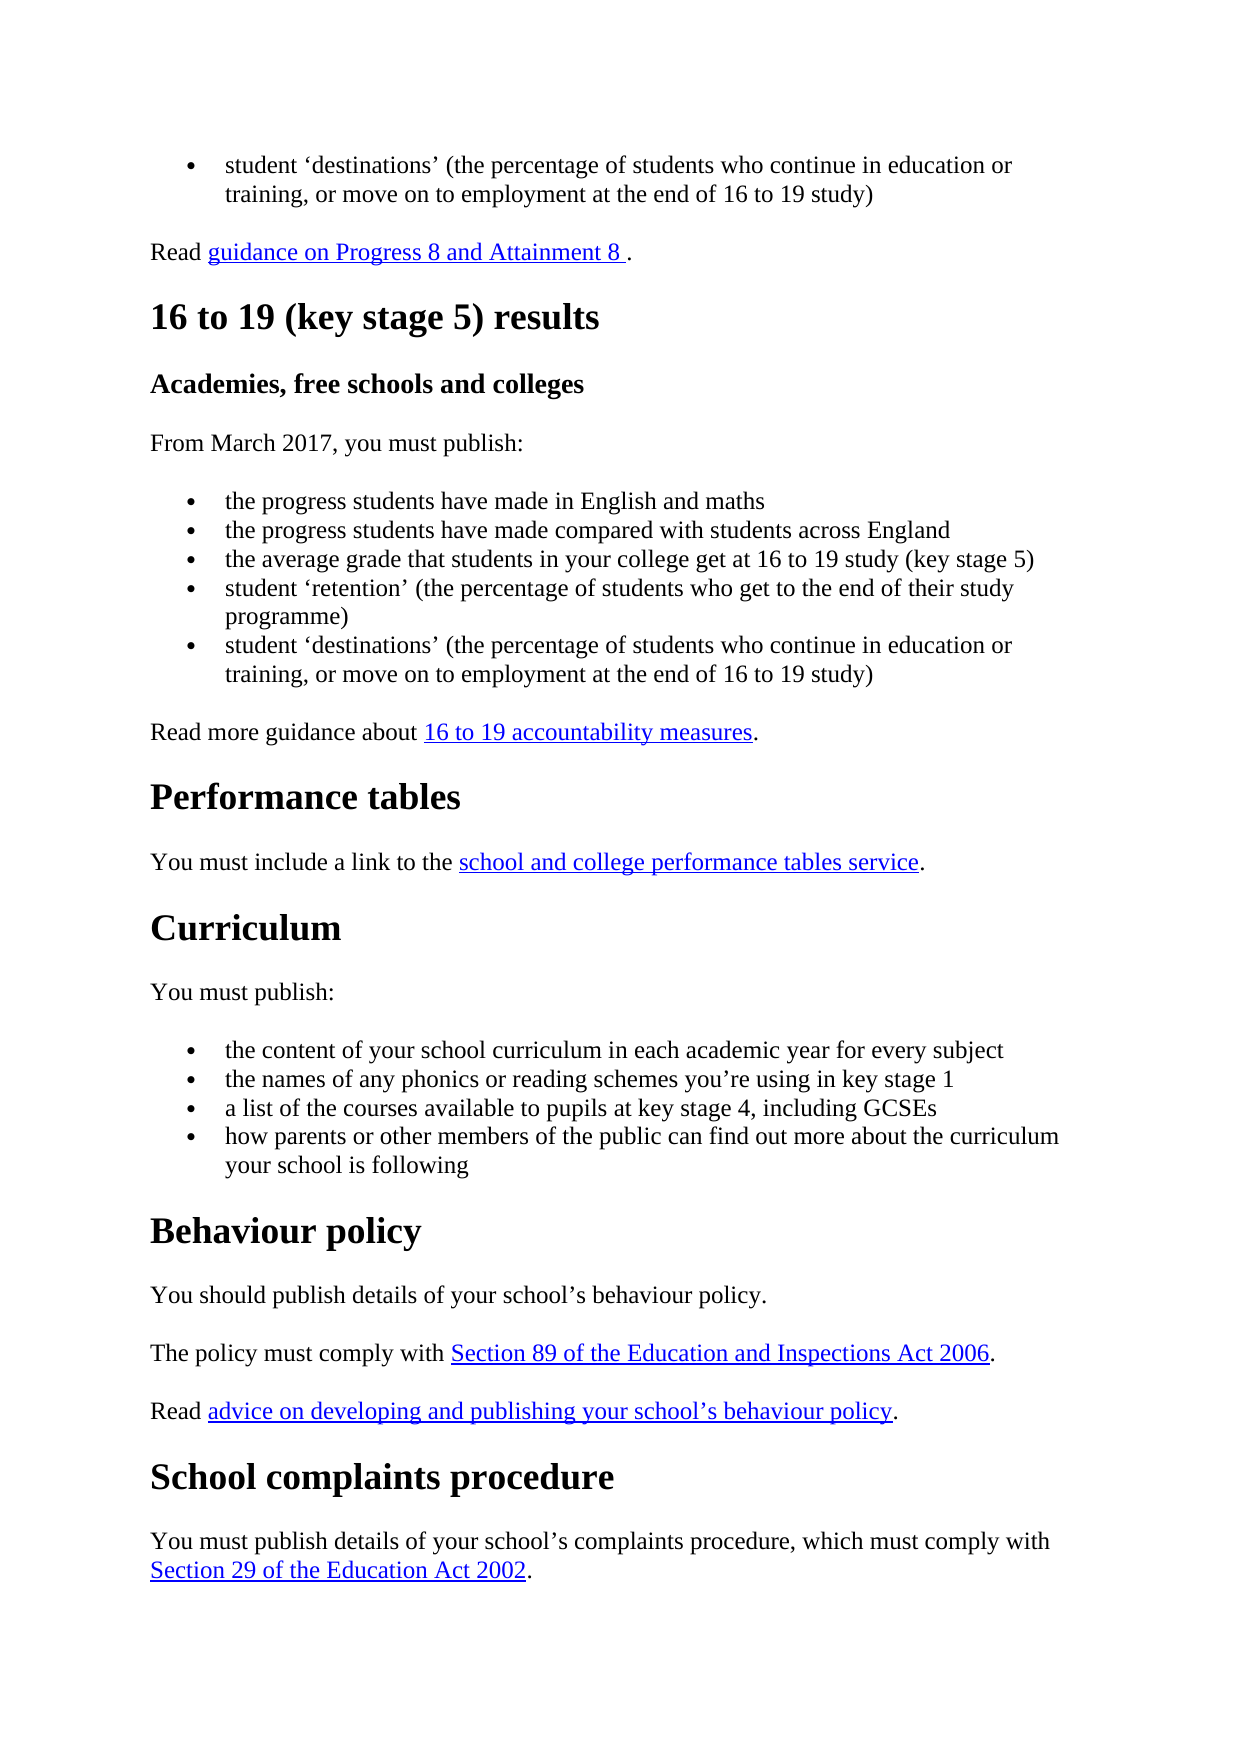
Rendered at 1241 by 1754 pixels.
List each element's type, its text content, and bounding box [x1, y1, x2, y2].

list the content of your school curriculum in each academic year for every subject [187, 1035, 1090, 1064]
list the progress students have made in English and maths [187, 486, 1090, 515]
text You should publish details of your school’s behaviour policy. [150, 1280, 1090, 1309]
text Performance tables [150, 775, 1090, 818]
list student ‘retention’ (the percentage of students who get to the end of their study programme) [187, 573, 1090, 630]
list the average grade that students in your college get at 16 to 19 study (key stage 5) [187, 544, 1090, 573]
list how parents or other members of the public can find out more about the curriculum your school is following [187, 1121, 1090, 1179]
text Read advice on developing and publishing your school’s behaviour policy. [150, 1396, 1090, 1425]
text You must publish: [150, 977, 1090, 1006]
list the progress students have made compared with students across England [187, 515, 1090, 544]
text Curriculum [150, 905, 1090, 948]
text Read guidance on Progress 8 and Attainment 8 . [150, 237, 1090, 265]
list the names of any phonics or reading schemes you’re using in key stage 1 [187, 1064, 1090, 1093]
text You must include a link to the school and college performance tables service. [150, 847, 1090, 876]
list student ‘destinations’ (the percentage of students who continue in education or training, or move on to employment at the end of 16 to 19 study) [187, 150, 1090, 207]
text Read more guidance about 16 to 19 accountability measures. [150, 717, 1090, 746]
text The policy must comply with Section 89 of the Education and Inspections Act 2006. [150, 1338, 1090, 1367]
text From March 2017, you must publish: [150, 428, 1090, 457]
text School complaints procedure [150, 1454, 1090, 1497]
list a list of the courses available to pupils at key stage 4, including GCSEs [187, 1093, 1090, 1121]
text Behaviour policy [150, 1208, 1090, 1251]
text You must publish details of your school’s complaints procedure, which must comply with Section 29 of the Education Act 2002. [150, 1526, 1090, 1584]
text 16 to 19 (key stage 5) results [150, 294, 1090, 338]
text Academies, free schools and colleges [150, 367, 1090, 399]
list student ‘destinations’ (the percentage of students who continue in education or training, or move on to employment at the end of 16 to 19 study) [187, 630, 1090, 688]
